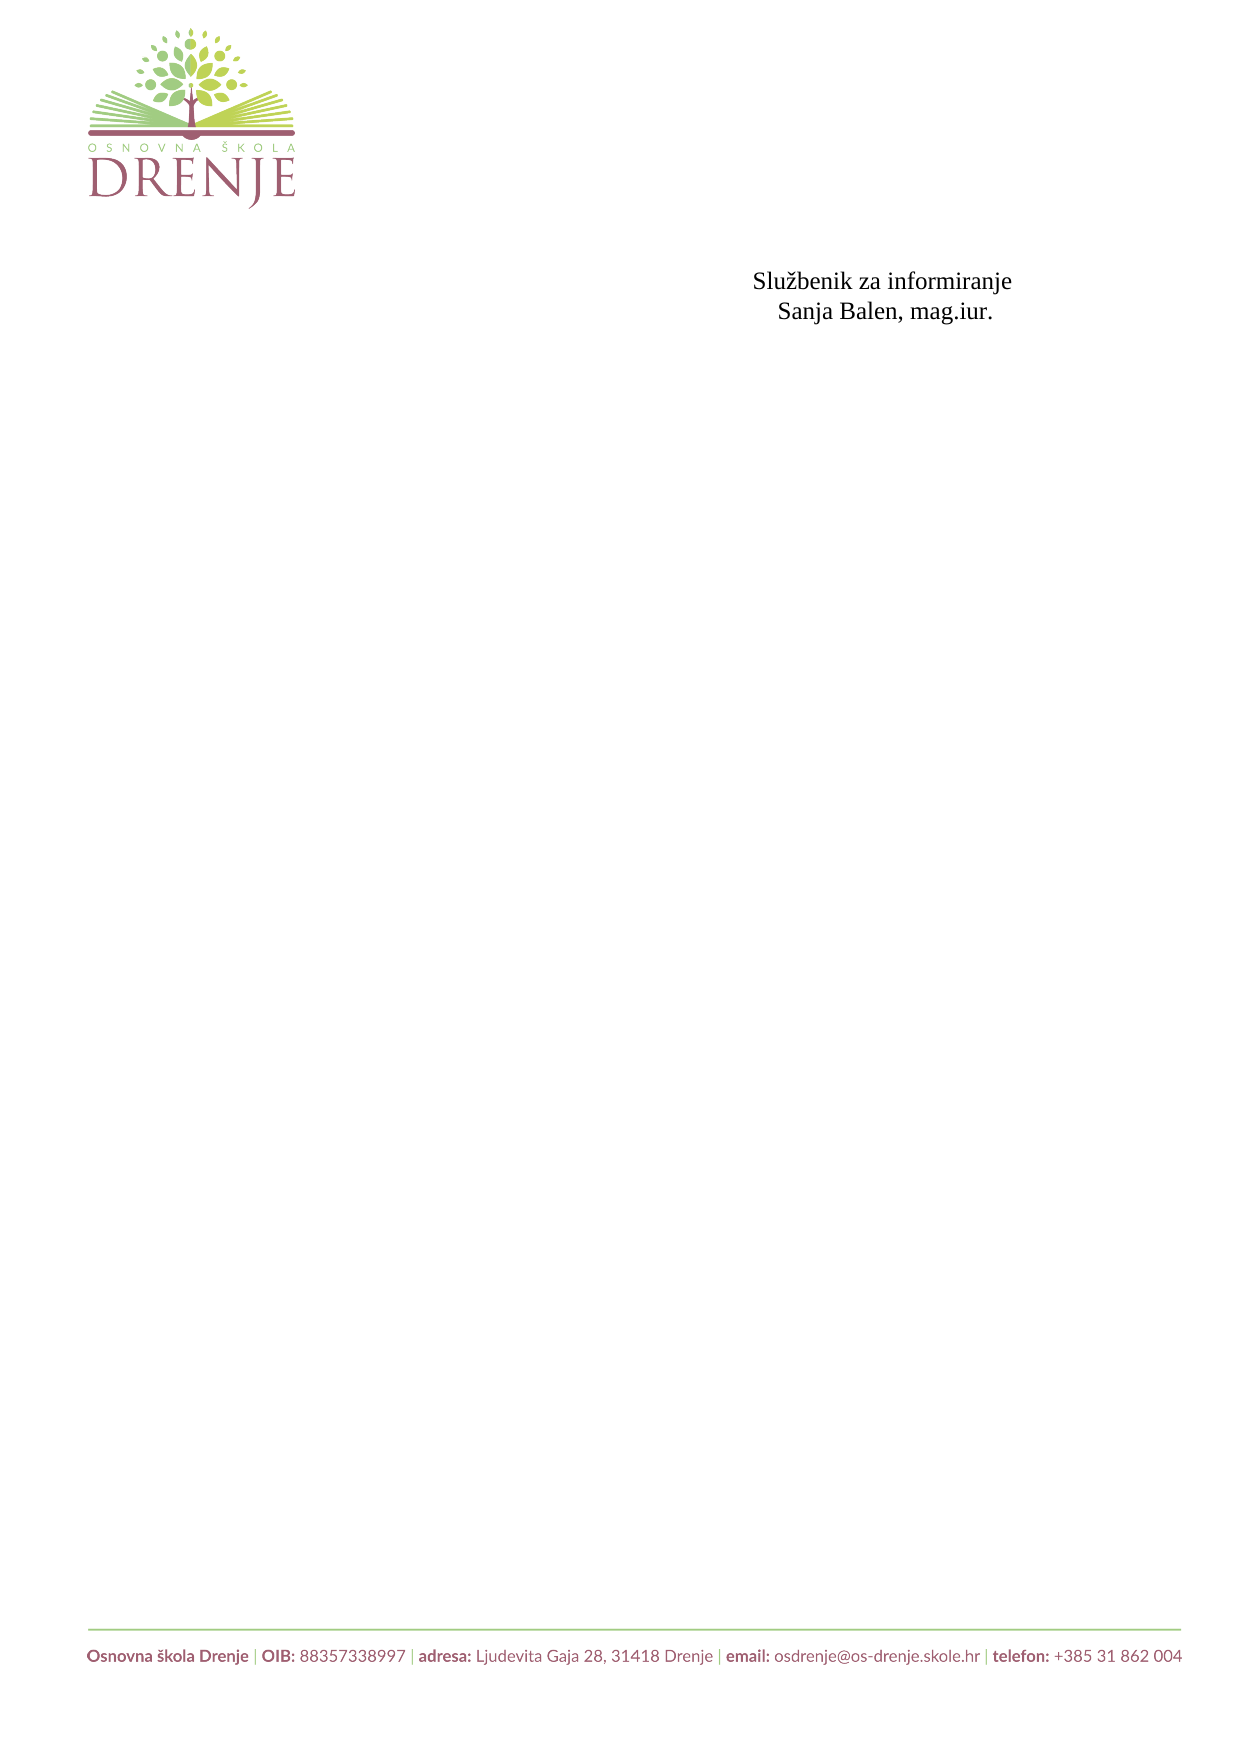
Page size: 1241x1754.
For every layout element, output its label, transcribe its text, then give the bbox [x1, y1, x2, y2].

picture [87, 28, 1182, 1665]
text Službenik za informiranje [89, 266, 1122, 294]
text Sanja Balen, mag.iur. [89, 296, 1122, 325]
